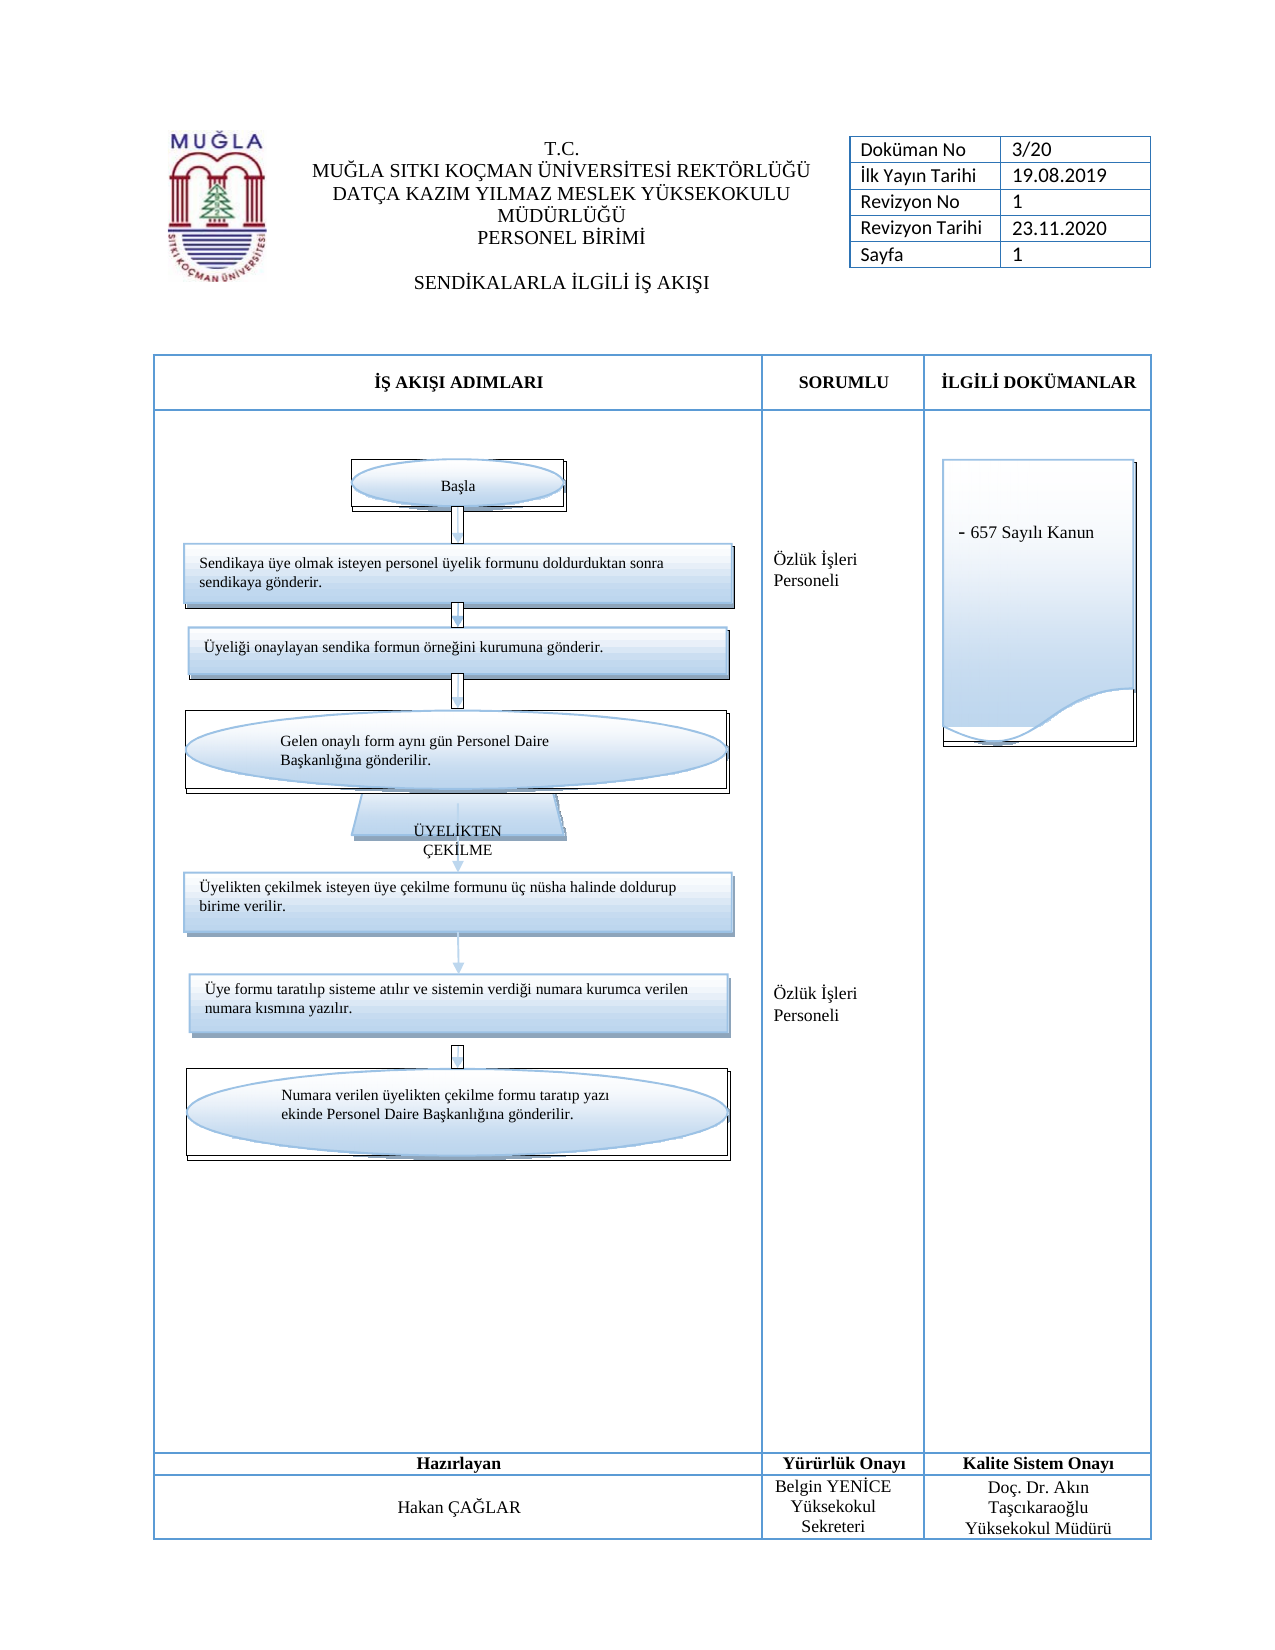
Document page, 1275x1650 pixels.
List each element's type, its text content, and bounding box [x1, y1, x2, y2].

table_header SORUMLU [763, 356, 923, 409]
table_cell Özlük İşleri Personeli Özlük İşleri Personeli [763, 411, 923, 1452]
table_cell - 657 Sayılı Kanun [925, 411, 1150, 1452]
table_cell Kalite Sistem Onayı [925, 1454, 1150, 1473]
table_header İŞ AKIŞI ADIMLARI [155, 356, 761, 409]
table_cell Başla Sendikaya üye olmak isteyen personel üyelik formunu doldurduktan sonra sendikaya gönderir. Üyeliği onaylayan sendika formun örneğini kurumuna gönderir. Gelen onaylı form aynı gün Personel Daire Başkanlığına gönderilir. ÜYELİKTEN ÇEKİLME Üyelikten çekilmek isteyen üye çekilme formunu üç nüsha halinde doldurup birime verilir. Üye formu taratılıp sisteme atılır ve sistemin verdiği numara kurumca verilen numara kısmına yazılır. Numara verilen üyelikten çekilme formu taratıp yazı ekinde Personel Daire Başkanlığına gönderilir. [155, 411, 761, 1452]
text MUĞLA SITKI KOÇMAN ÜNİVERSİTESİ REKTÖRLÜĞÜ DATÇA KAZIM YILMAZ MESLEK YÜKSEKOKULU MÜDÜRLÜĞÜ [311, 160, 812, 227]
table_header İLGİLİ DOKÜMANLAR [925, 356, 1150, 409]
table_cell Belgin YENİCE Yüksekokul Sekreteri [763, 1476, 923, 1538]
text SENDİKALARLA İLGİLİ İŞ AKIŞI [311, 272, 812, 294]
text T.C. [311, 137, 812, 160]
table_cell Doç. Dr. Akın Taşcıkaraoğlu Yüksekokul Müdürü [925, 1476, 1150, 1538]
table_cell Hakan ÇAĞLAR [155, 1476, 761, 1538]
table_cell Yürürlük Onayı [763, 1454, 923, 1473]
picture [167, 130, 267, 282]
table_cell Hazırlayan [155, 1454, 761, 1473]
text PERSONEL BİRİMİ [311, 227, 812, 249]
